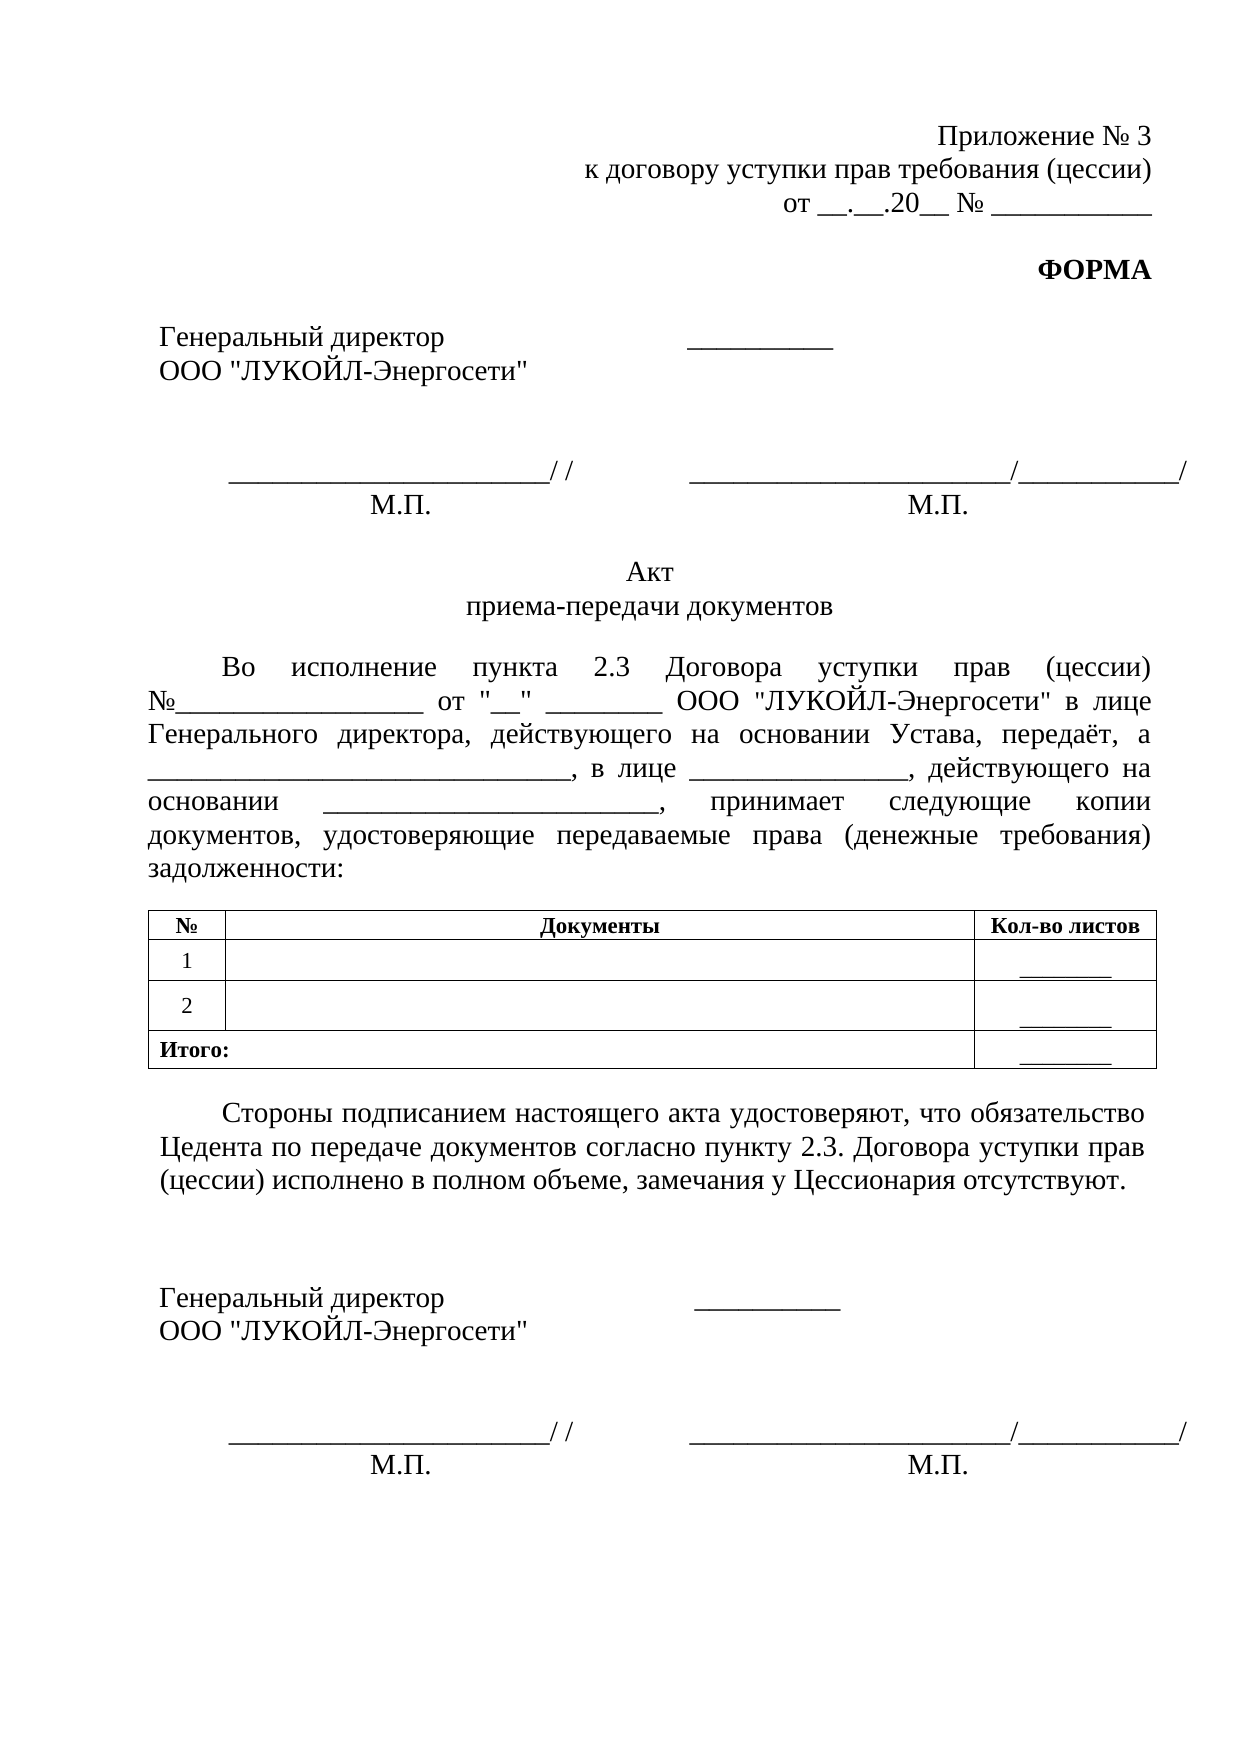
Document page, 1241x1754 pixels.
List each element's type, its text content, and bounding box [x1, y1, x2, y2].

table_header № [149, 911, 225, 939]
table_cell [226, 981, 974, 1030]
table_header Генеральный директор ООО "ЛУКОЙЛ-Энергосети" ______________________/ / М.П. [148, 1280, 654, 1481]
text Акт [148, 554, 1152, 588]
text к договору уступки прав требования (цессии) [148, 152, 1152, 185]
table_cell [226, 940, 974, 980]
text Во исполнение пункта 2.3 Договора уступки прав (цессии) №_________________ от "__" ________ ООО "ЛУКОЙЛ-Энергосети" в лице Генерального директора, действующего на основании Устава, передаёт, а _____________________________, в лице _______________, действующего на основании _______________________, принимает следующие копии документов, удостоверяющие передаваемые права (денежные требования) задолженности: [148, 649, 1152, 884]
table_header __________ ______________________/___________/ М.П. [654, 319, 1222, 521]
table_cell Итого: [149, 1031, 974, 1068]
text ФОРМА [148, 252, 1152, 286]
table_cell ________ [975, 1031, 1156, 1068]
table_cell ________ [975, 940, 1156, 980]
table_header Кол-во листов [975, 911, 1156, 939]
table_cell ________ [975, 981, 1156, 1030]
table_cell 1 [149, 940, 225, 980]
table_header Документы [226, 911, 974, 939]
text приема-передачи документов [148, 588, 1152, 621]
table_cell Стороны подписанием настоящего акта удостоверяют, что обязательство Цедента по передаче документов согласно пункту 2.3. Договора уступки прав (цессии) исполнено в полном объеме, замечания у Цессионария отсутствуют. [148, 1069, 1157, 1249]
table_header Генеральный директор ООО "ЛУКОЙЛ-Энергосети" ______________________/ / М.П. [148, 319, 654, 521]
text Приложение № 3 [148, 118, 1152, 152]
table_header __________ ______________________/___________/ М.П. [654, 1280, 1222, 1481]
text от __.__.20__ № ___________ [148, 185, 1152, 219]
table_cell 2 [149, 981, 225, 1030]
